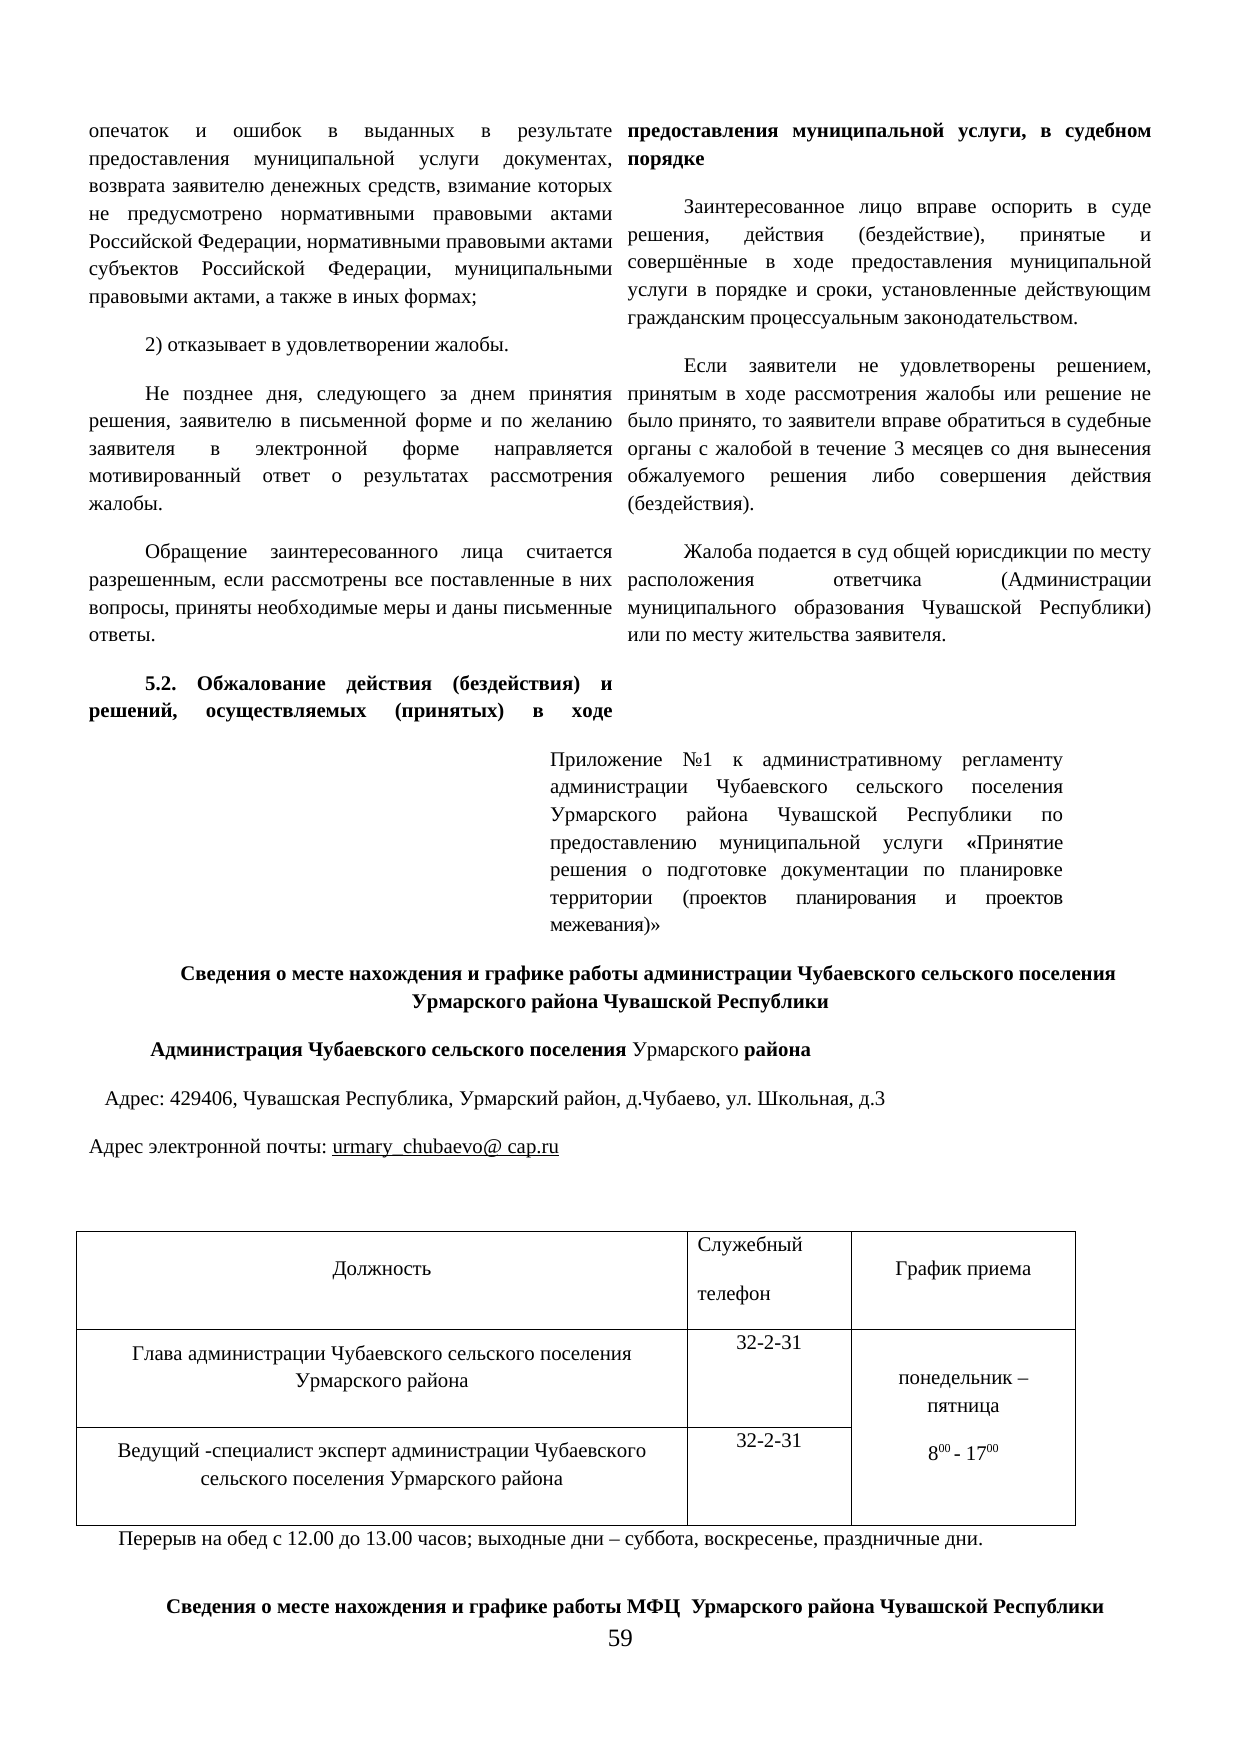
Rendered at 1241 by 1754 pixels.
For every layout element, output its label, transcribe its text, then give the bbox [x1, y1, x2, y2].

text 5.2. Обжалование действия (бездействия) и решений, осуществляемых (принятых) в ходе предоставления муниципальной услуги, в судебном порядке [627, 118, 1152, 170]
table_cell Ведущий -специалист эксперт администрации Чубаевского сельского поселения Урмарского района [77, 1428, 687, 1525]
table_cell 32-2-31 [688, 1330, 851, 1427]
table_cell 32-2-31 [688, 1428, 851, 1525]
text Заинтересованное лицо вправе оспорить в суде решения, действия (бездействие), принятые и совершённые в ходе предоставления муниципальной услуги в порядке и сроки, установленные действующим гражданским процессуальным законодательством. [627, 194, 1152, 329]
table_header График приема [852, 1232, 1075, 1329]
text 5.2. Обжалование действия (бездействия) и решений, осуществляемых (принятых) в ходе предоставления муниципальной услуги, в судебном порядке [89, 671, 613, 722]
text Жалоба подается в суд общей юрисдикции по месту расположения ответчика (Администрации муниципального образования Чувашской Республики) или по месту жительства заявителя. [627, 539, 1152, 646]
text Обращение заинтересованного лица считается разрешенным, если рассмотрены все поставленные в них вопросы, приняты необходимые меры и даны письменные ответы. [89, 539, 613, 646]
text 2) отказывает в удовлетворении жалобы. [89, 332, 613, 356]
text Не позднее дня, следующего за днем принятия решения, заявителю в письменной форме и по желанию заявителя в электронной форме направляется мотивированный ответ о результатах рассмотрения жалобы. [89, 381, 613, 515]
table_header Должность [77, 1232, 687, 1329]
text Администрация Чубаевского сельского поселения Урмарского района [89, 1037, 1152, 1061]
text Перерыв на обед с 12.00 до 13.00 часов; выходные дни – суббота, воскресенье, праздничные дни. [118, 1526, 1152, 1550]
text Сведения о месте нахождения и графике работы администрации Чубаевского сельского поселения Урмарского района Чувашской Республики [89, 961, 1152, 1013]
table_header Приложение №1 к административному регламенту администрации Чубаевского сельского поселения Урмарского района Чувашской Республики по предоставлению муниципальной услуги «Принятие решения о подготовке документации по планировке территории (проектов планирования и проектов межевания)» [539, 747, 1074, 961]
text Если заявители не удовлетворены решением, принятым в ходе рассмотрения жалобы или решение не было принято, то заявители вправе обратиться в судебные органы с жалобой в течение 3 месяцев со дня вынесения обжалуемого решения либо совершения действия (бездействия). [627, 353, 1152, 515]
text Адрес электронной почты: urmary_chubaevo@ cap.ru [89, 1134, 1152, 1158]
table_header Служебный телефон [688, 1232, 851, 1329]
text Сведения о месте нахождения и графике работы МФЦ Урмарского района Чувашской Республики [118, 1594, 1152, 1618]
table_cell понедельник – пятница 800 - 1700 [852, 1330, 1075, 1525]
table_cell Глава администрации Чубаевского сельского поселения Урмарского района [77, 1330, 687, 1427]
text Адрес: 429406, Чувашская Республика, Урмарский район, д.Чубаево, ул. Школьная, д.3 [89, 1086, 1152, 1110]
